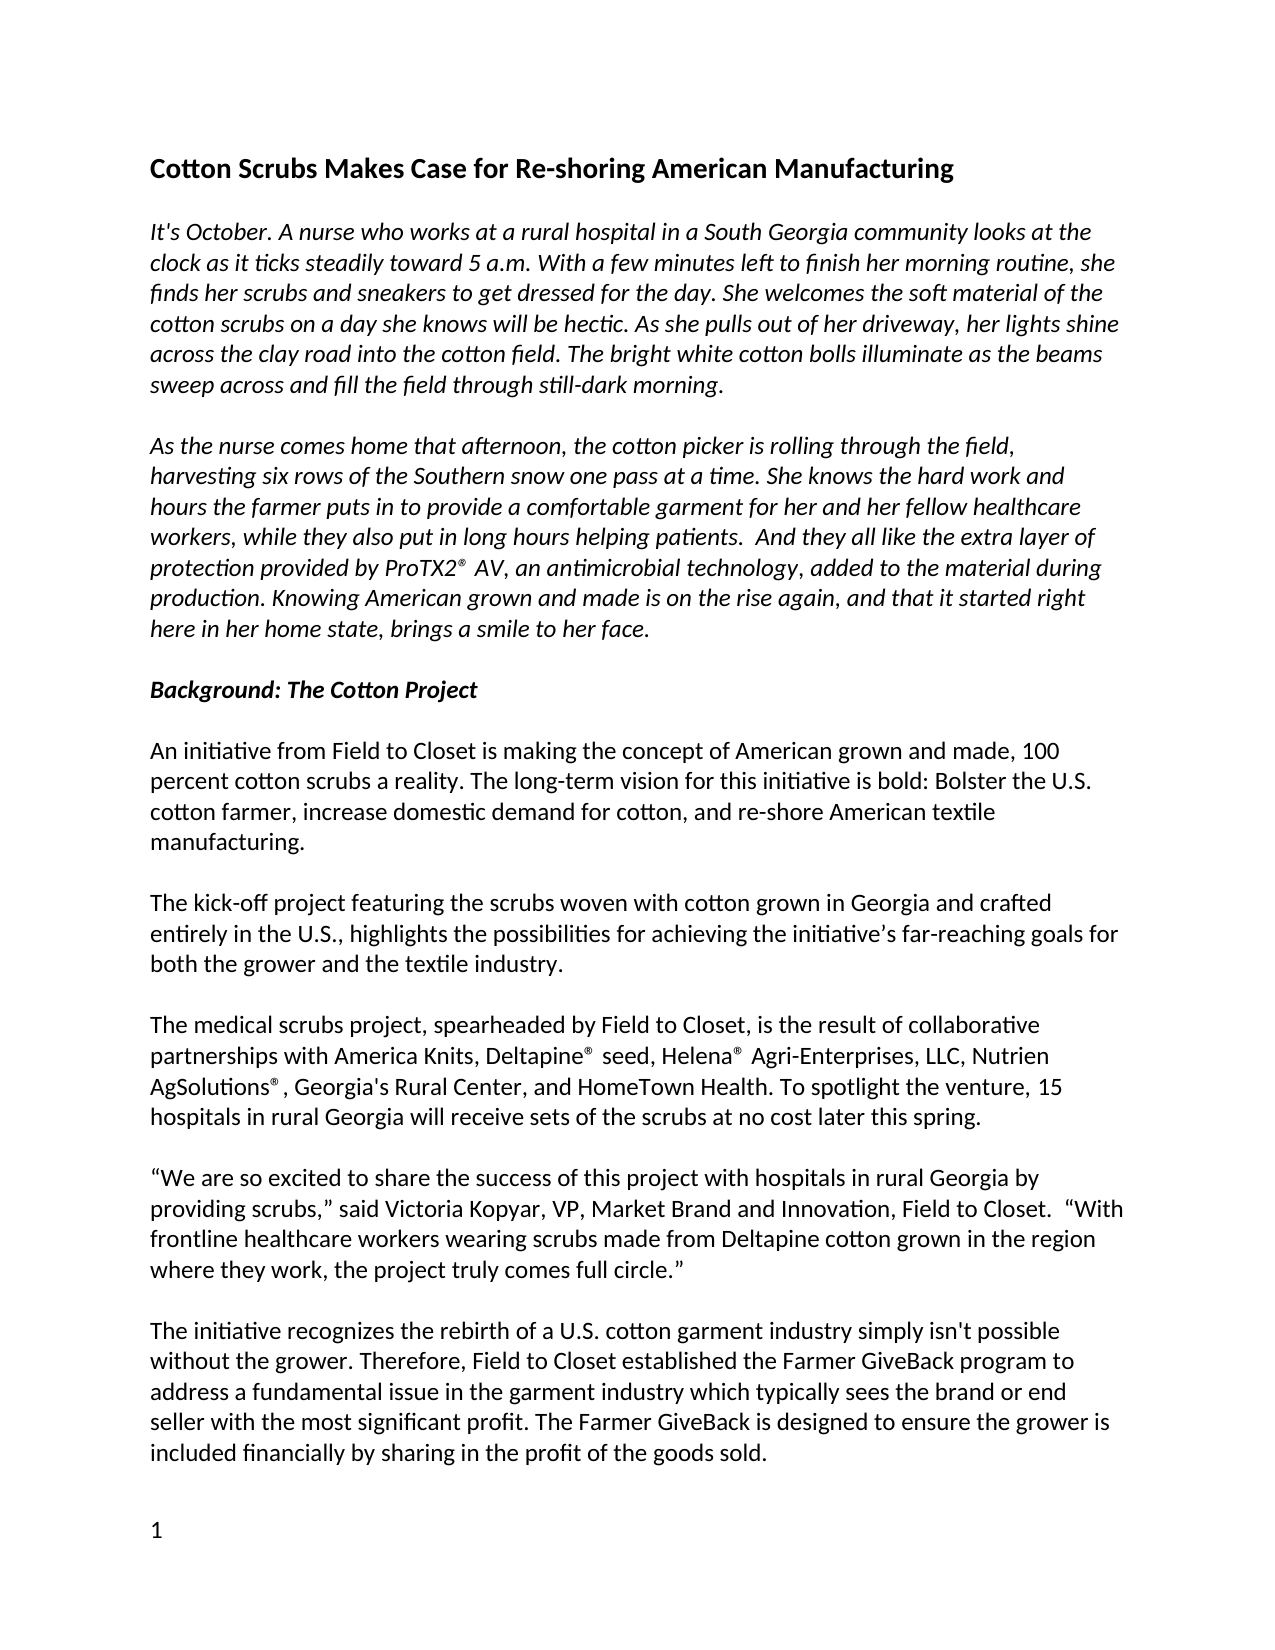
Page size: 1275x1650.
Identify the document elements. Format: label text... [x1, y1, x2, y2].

text The initiative recognizes the rebirth of a U.S. cotton garment industry simply isn't possible without the grower. Therefore, Field to Closet established the Farmer GiveBack program to address a fundamental issue in the garment industry which typically sees the brand or end seller with the most significant profit. The Farmer GiveBack is designed to ensure the grower is included financially by sharing in the profit of the goods sold. [150, 1315, 1125, 1467]
text An initiative from Field to Closet is making the concept of American grown and made, 100 percent cotton scrubs a reality. The long-term vision for this initiative is bold: Bolster the U.S. cotton farmer, increase domestic demand for cotton, and re-shore American textile manufacturing. [150, 735, 1125, 857]
text As the nurse comes home that afternoon, the cotton picker is rolling through the field, harvesting six rows of the Southern snow one pass at a time. She knows the hard work and hours the farmer puts in to provide a comfortable garment for her and her fellow healthcare workers, while they also put in long hours helping patients. And they all like the extra layer of protection provided by ProTX2® AV, an antimicrobial technology, added to the material during production. Knowing American grown and made is on the rise again, and that it started right here in her home state, brings a smile to her face. [150, 430, 1125, 643]
text It's October. A nurse who works at a rural hospital in a South Georgia community looks at the clock as it ticks steadily toward 5 a.m. With a few minutes left to finish her morning routine, she finds her scrubs and sneakers to get dressed for the day. She welcomes the soft material of the cotton scrubs on a day she knows will be hectic. As she pulls out of her driveway, her lights shine across the clay road into the cotton field. The bright white cotton bolls illuminate as the beams sweep across and fill the field through still-dark morning. [150, 216, 1125, 399]
text The medical scrubs project, spearheaded by Field to Closet, is the result of collaborative partnerships with America Knits, Deltapine® seed, Helena® Agri-Enterprises, LLC, Nutrien AgSolutions®, Georgia's Rural Center, and HomeTown Health. To spotlight the venture, 15 hospitals in rural Georgia will receive sets of the scrubs at no cost later this spring. [150, 1010, 1125, 1132]
text Background: The Cotton Project [150, 674, 1125, 704]
text Cotton Scrubs Makes Case for Re-shoring American Manufacturing [150, 150, 1125, 186]
text “We are so excited to share the success of this project with hospitals in rural Georgia by providing scrubs,” said Victoria Kopyar, VP, Market Brand and Innovation, Field to Closet. “With frontline healthcare workers wearing scrubs made from Deltapine cotton grown in the region where they work, the project truly comes full circle.” [150, 1162, 1125, 1284]
text The kick-off project featuring the scrubs woven with cotton grown in Georgia and crafted entirely in the U.S., highlights the possibilities for achieving the initiative’s far-reaching goals for both the grower and the textile industry. [150, 888, 1125, 979]
